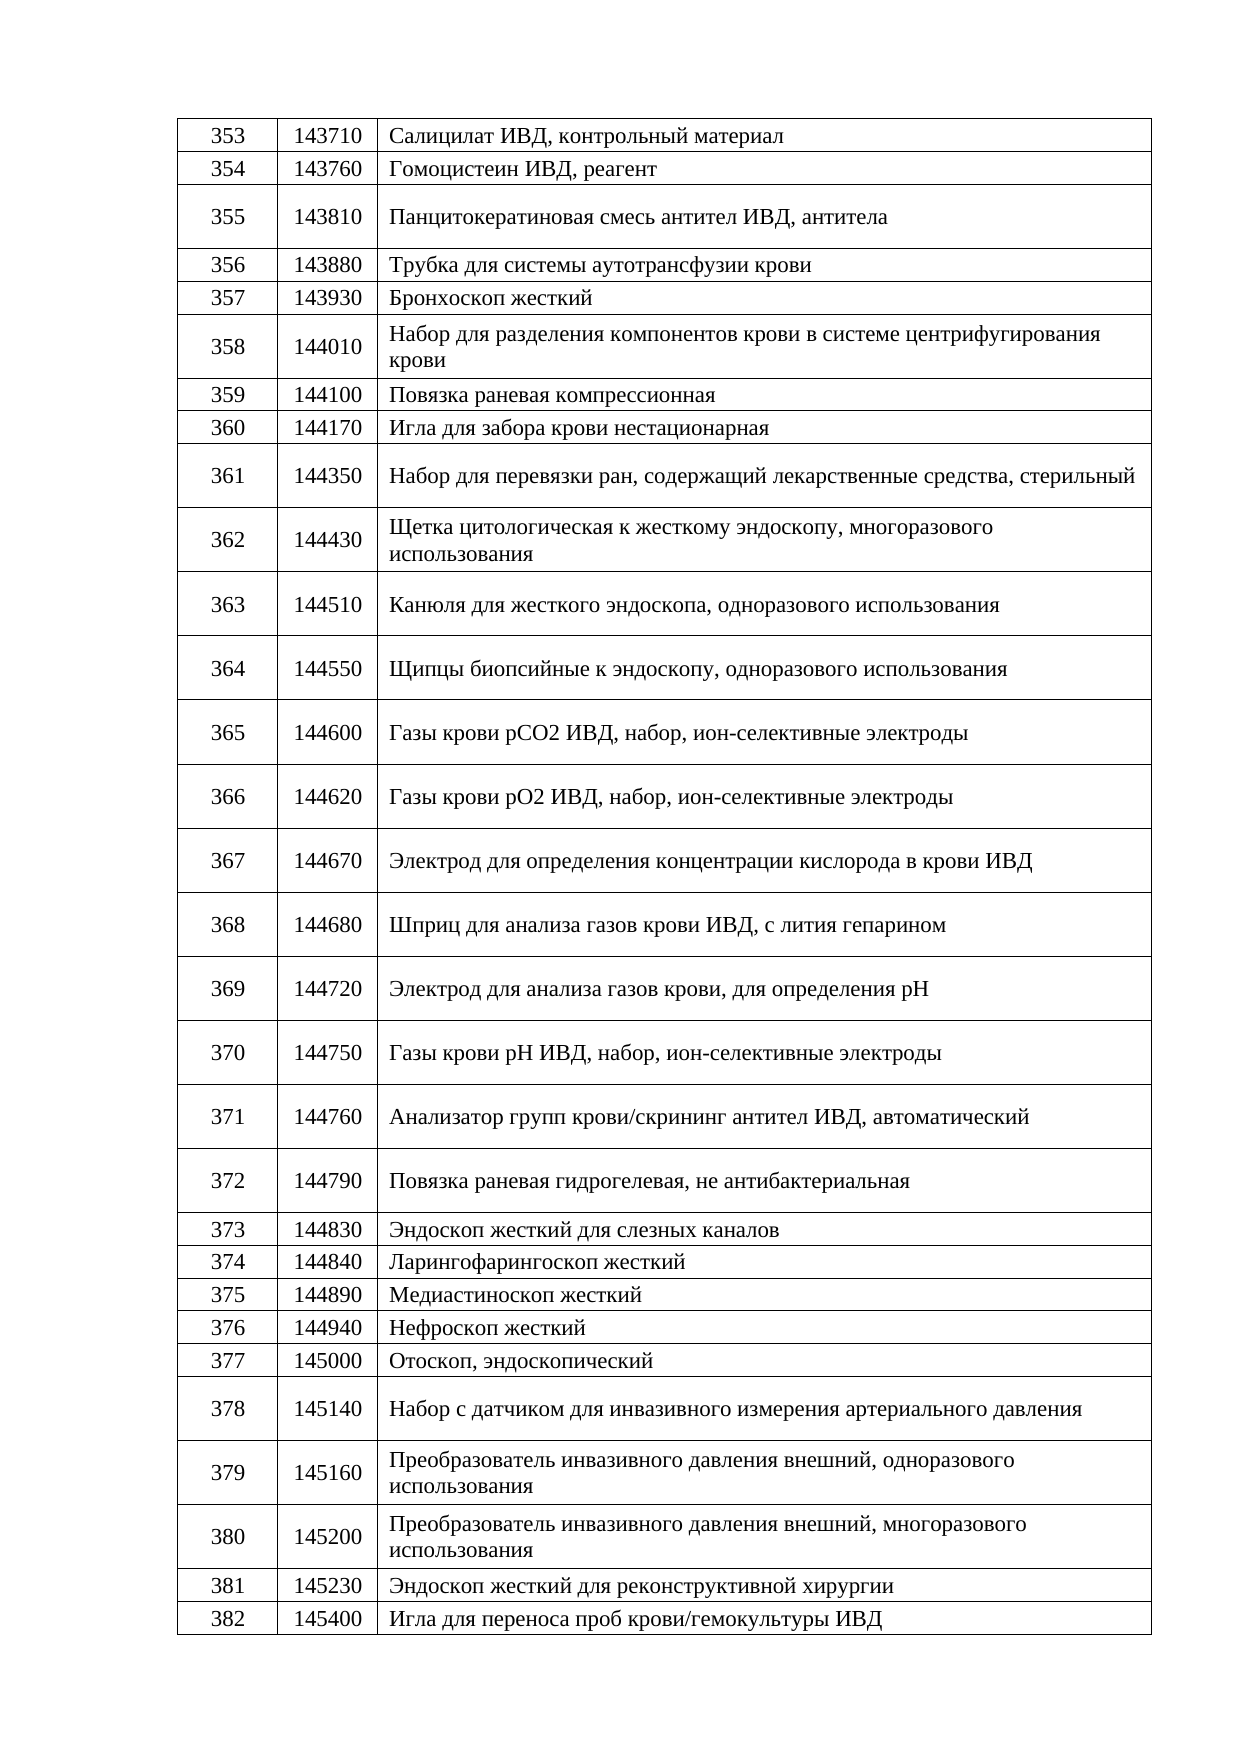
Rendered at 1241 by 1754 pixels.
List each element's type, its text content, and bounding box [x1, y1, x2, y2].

table_cell 143880 [278, 249, 377, 281]
table_cell 144100 [278, 379, 377, 410]
table_cell Эндоскоп жесткий для реконструктивной хирургии [378, 1569, 1151, 1601]
table_cell 369 [178, 957, 277, 1020]
table_cell Медиастиноскоп жесткий [378, 1279, 1151, 1310]
table_cell 144170 [278, 411, 377, 443]
table_cell 364 [178, 636, 277, 699]
table_cell Электрод для определения концентрации кислорода в крови ИВД [378, 829, 1151, 892]
table_cell 144720 [278, 957, 377, 1020]
table_cell Нефроскоп жесткий [378, 1311, 1151, 1343]
table_cell Панцитокератиновая смесь антител ИВД, антитела [378, 185, 1151, 248]
table_cell 145160 [278, 1441, 377, 1504]
table_cell Бронхоскоп жесткий [378, 282, 1151, 313]
table_cell 375 [178, 1279, 277, 1310]
table_cell 144670 [278, 829, 377, 892]
table_cell 361 [178, 444, 277, 507]
table_cell 145140 [278, 1377, 377, 1440]
table_cell Игла для забора крови нестационарная [378, 411, 1151, 443]
table_cell 145000 [278, 1344, 377, 1376]
table_cell 360 [178, 411, 277, 443]
table_cell 374 [178, 1246, 277, 1277]
table_cell 377 [178, 1344, 277, 1376]
table_cell 357 [178, 282, 277, 313]
table_cell 144840 [278, 1246, 377, 1277]
table_cell 144600 [278, 700, 377, 763]
table_cell 144550 [278, 636, 377, 699]
table_cell 368 [178, 893, 277, 956]
table_cell 376 [178, 1311, 277, 1343]
table_cell Эндоскоп жесткий для слезных каналов [378, 1213, 1151, 1245]
table_cell 144760 [278, 1085, 377, 1148]
table_cell 144830 [278, 1213, 377, 1245]
table_cell 355 [178, 185, 277, 248]
table_cell 144890 [278, 1279, 377, 1310]
table_cell Газы крови pH ИВД, набор, ион-селективные электроды [378, 1021, 1151, 1084]
table_cell 378 [178, 1377, 277, 1440]
table_cell 144620 [278, 765, 377, 827]
table_cell 379 [178, 1441, 277, 1504]
table_cell Шприц для анализа газов крови ИВД, с лития гепарином [378, 893, 1151, 956]
table_cell 363 [178, 572, 277, 635]
table_cell 145400 [278, 1602, 377, 1634]
table_cell 373 [178, 1213, 277, 1245]
table_cell 359 [178, 379, 277, 410]
table_cell Повязка раневая гидрогелевая, не антибактериальная [378, 1149, 1151, 1212]
table_cell 372 [178, 1149, 277, 1212]
table_cell Щетка цитологическая к жесткому эндоскопу, многоразового использования [378, 508, 1151, 571]
table_cell Преобразователь инвазивного давления внешний, одноразового использования [378, 1441, 1151, 1504]
table_cell 143710 [278, 119, 377, 151]
table_cell 371 [178, 1085, 277, 1148]
table_cell 353 [178, 119, 277, 151]
table_cell Газы крови pO2 ИВД, набор, ион-селективные электроды [378, 765, 1151, 827]
table_cell 354 [178, 152, 277, 184]
table_cell 381 [178, 1569, 277, 1601]
table_cell Щипцы биопсийные к эндоскопу, одноразового использования [378, 636, 1151, 699]
table_cell Ларингофарингоскоп жесткий [378, 1246, 1151, 1277]
table_cell 144010 [278, 315, 377, 377]
table_cell 143810 [278, 185, 377, 248]
table_cell 366 [178, 765, 277, 827]
table_cell 144680 [278, 893, 377, 956]
table_cell 144940 [278, 1311, 377, 1343]
table_cell Канюля для жесткого эндоскопа, одноразового использования [378, 572, 1151, 635]
table_cell 144790 [278, 1149, 377, 1212]
table_cell Газы крови pCO2 ИВД, набор, ион-селективные электроды [378, 700, 1151, 763]
table_cell Преобразователь инвазивного давления внешний, многоразового использования [378, 1505, 1151, 1568]
table_cell 358 [178, 315, 277, 377]
table_cell 144750 [278, 1021, 377, 1084]
table_cell Салицилат ИВД, контрольный материал [378, 119, 1151, 151]
table_cell 370 [178, 1021, 277, 1084]
table_cell 143930 [278, 282, 377, 313]
table_cell Набор с датчиком для инвазивного измерения артериального давления [378, 1377, 1151, 1440]
table_cell Набор для разделения компонентов крови в системе центрифугирования крови [378, 315, 1151, 377]
table_cell Гомоцистеин ИВД, реагент [378, 152, 1151, 184]
table_cell Повязка раневая компрессионная [378, 379, 1151, 410]
table_cell 365 [178, 700, 277, 763]
table_cell Отоскоп, эндоскопический [378, 1344, 1151, 1376]
table_cell 362 [178, 508, 277, 571]
table_cell 367 [178, 829, 277, 892]
table_cell 356 [178, 249, 277, 281]
table_cell Набор для перевязки ран, содержащий лекарственные средства, стерильный [378, 444, 1151, 507]
table_cell Игла для переноса проб крови/гемокультуры ИВД [378, 1602, 1151, 1634]
table_cell 145230 [278, 1569, 377, 1601]
table_cell Анализатор групп крови/скрининг антител ИВД, автоматический [378, 1085, 1151, 1148]
table_cell 143760 [278, 152, 377, 184]
table_cell 144350 [278, 444, 377, 507]
table_cell 144510 [278, 572, 377, 635]
table_cell Трубка для системы аутотрансфузии крови [378, 249, 1151, 281]
table_cell 380 [178, 1505, 277, 1568]
table_cell 145200 [278, 1505, 377, 1568]
table_cell 382 [178, 1602, 277, 1634]
table_cell 144430 [278, 508, 377, 571]
table_cell Электрод для анализа газов крови, для определения pH [378, 957, 1151, 1020]
